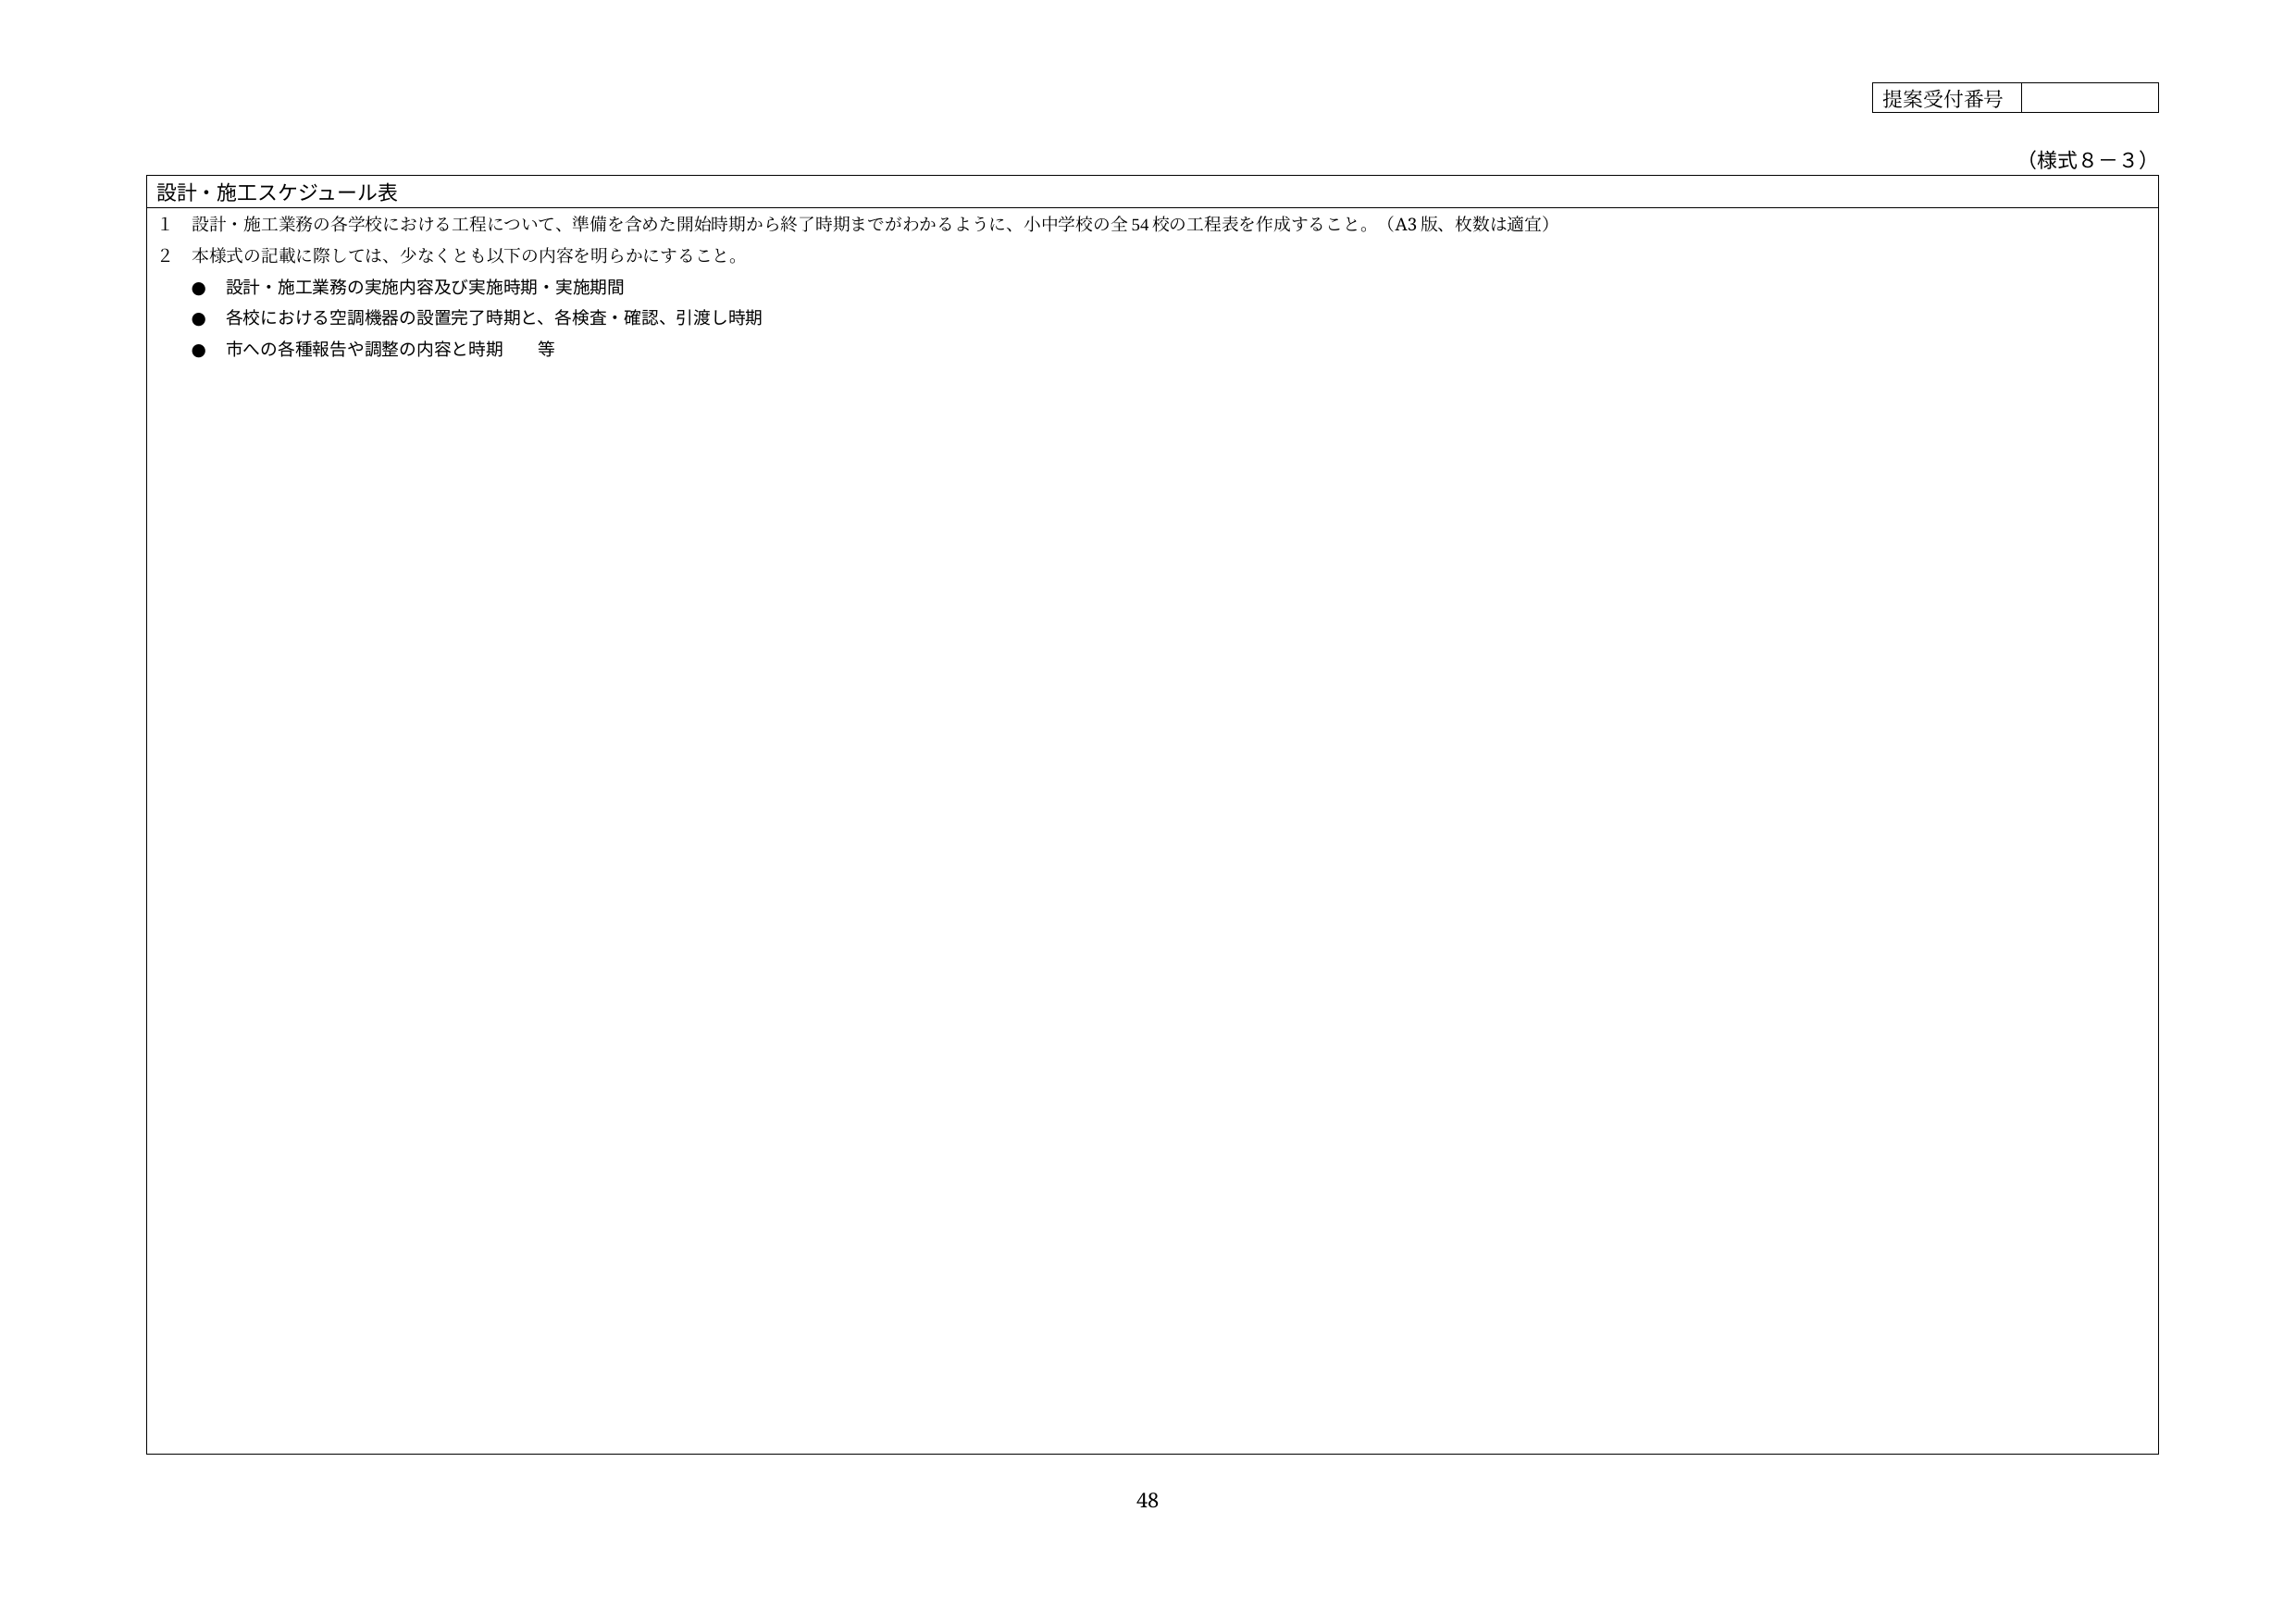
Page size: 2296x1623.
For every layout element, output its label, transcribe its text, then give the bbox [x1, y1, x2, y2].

text （様式８－３） [137, 143, 2159, 175]
table_cell １ 設計・施工業務の各学校における工程について、準備を含めた開始時期から終了時期までがわかるように、小中学校の全54校の工程表を作成すること。（A3版、枚数は適宜） ２ 本様式の記載に際しては、少なくとも以下の内容を明らかにすること。 設計・施工業務の実施内容及び実施時期・実施期間 各校における空調機器の設置完了時期と、各検査・確認、引渡し時期 市への各種報告や調整の内容と時期 等 [147, 208, 2158, 1454]
table_header 設計・施工スケジュール表 [147, 176, 2158, 207]
